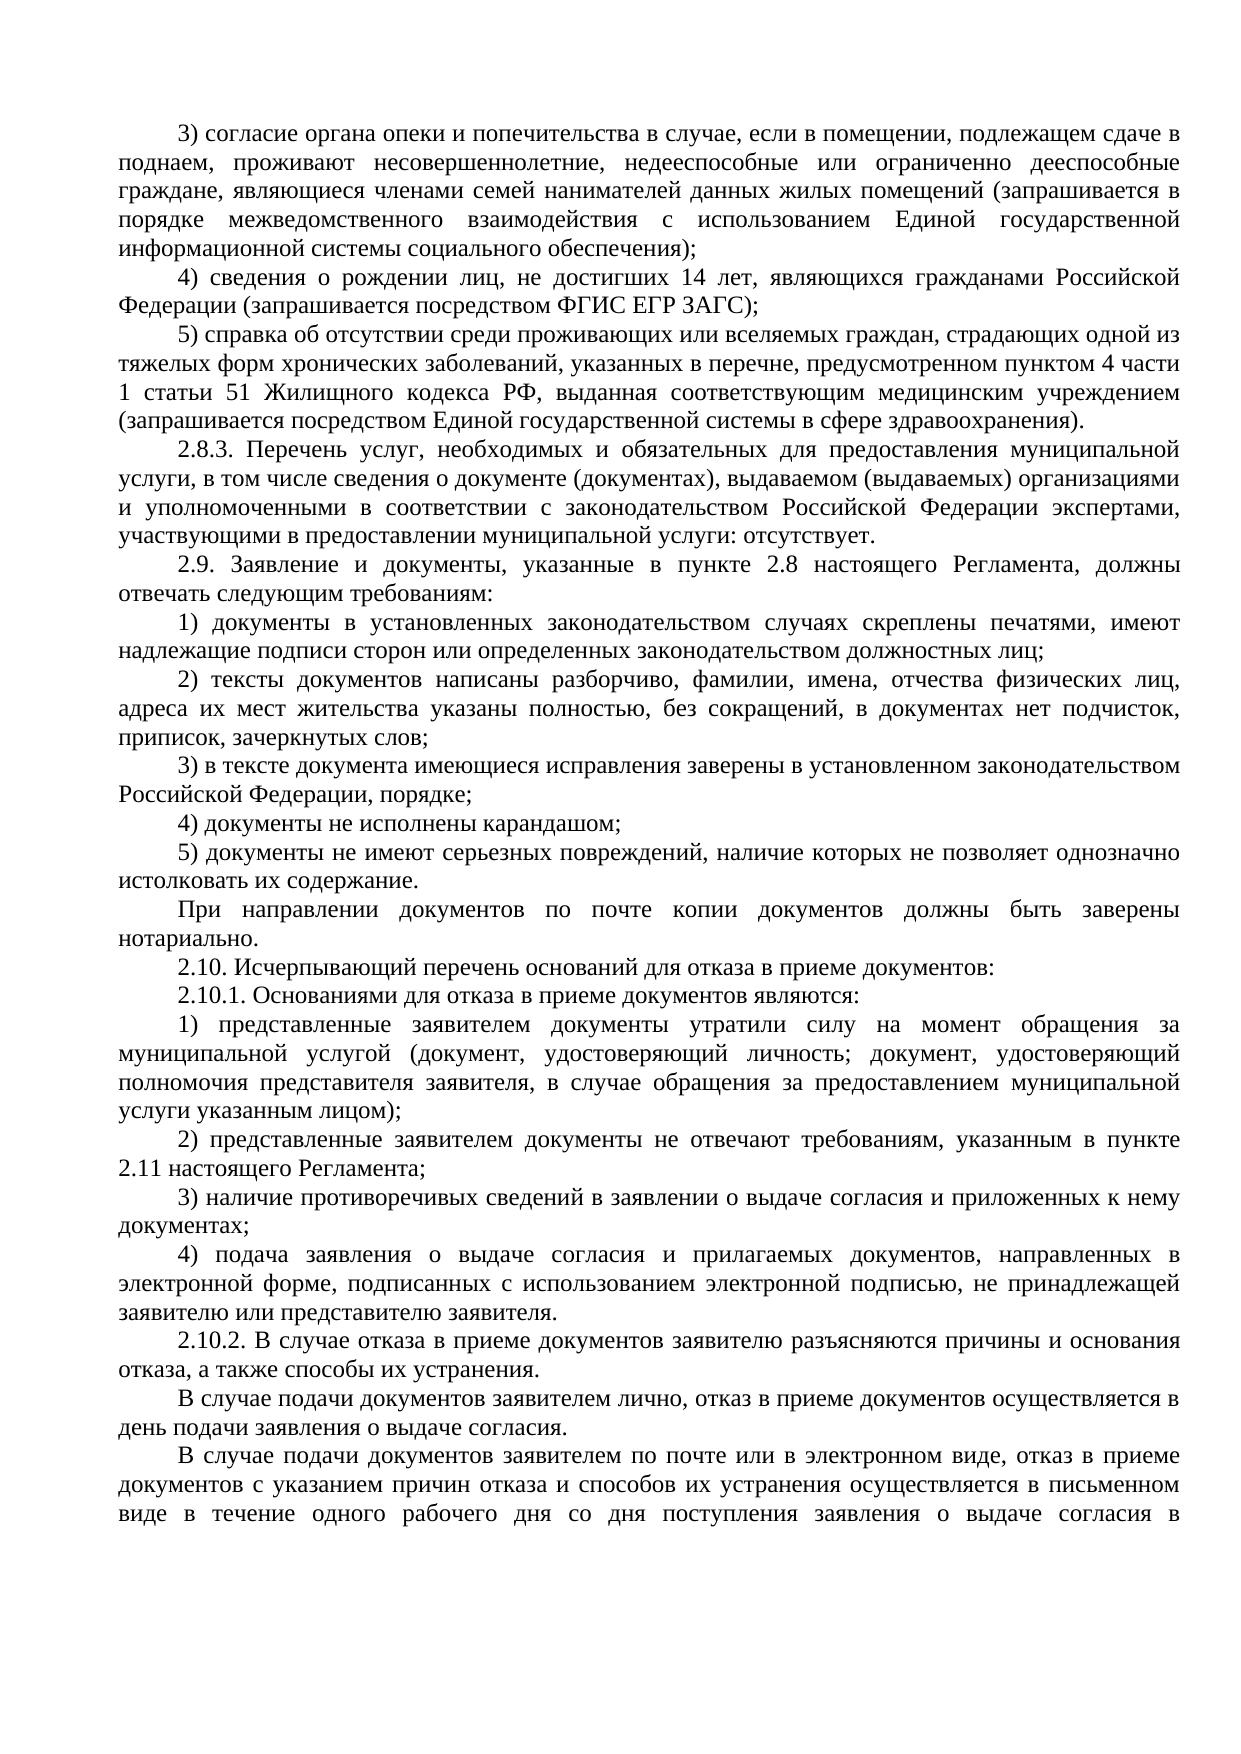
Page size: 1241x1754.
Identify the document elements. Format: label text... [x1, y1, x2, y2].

text 4) подача заявления о выдаче согласия и прилагаемых документов, направленных в электронной форме, подписанных с использованием электронной подписью, не принадлежащей заявителю или представителю заявителя. [118, 1239, 1181, 1326]
text 1) документы в установленных законодательством случаях скреплены печатями, имеют надлежащие подписи сторон или определенных законодательством должностных лиц; [118, 607, 1181, 664]
text 4) сведения о рождении лиц, не достигших 14 лет, являющихся гражданами Российской Федерации (запрашивается посредством ФГИС ЕГР ЗАГС); [118, 262, 1181, 319]
text 5) справка об отсутствии среди проживающих или вселяемых граждан, страдающих одной из тяжелых форм хронических заболеваний, указанных в перечне, предусмотренном пунктом 4 части 1 статьи 51 Жилищного кодекса РФ, выданная соответствующим медицинским учреждением (запрашивается посредством Единой государственной системы в сфере здравоохранения). [118, 319, 1181, 434]
text 2.9. Заявление и документы, указанные в пункте 2.8 настоящего Регламента, должны отвечать следующим требованиям: [118, 549, 1181, 607]
text 2.10. Исчерпывающий перечень оснований для отказа в приеме документов: [118, 952, 1181, 981]
text 2.10.2. В случае отказа в приеме документов заявителю разъясняются причины и основания отказа, а также способы их устранения. [118, 1326, 1181, 1383]
text 2.10.1. Основаниями для отказа в приеме документов являются: [118, 981, 1181, 1009]
text 3) наличие противоречивых сведений в заявлении о выдаче согласия и приложенных к нему документах; [118, 1182, 1181, 1239]
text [118, 1441, 1181, 1527]
text 3) согласие органа опеки и попечительства в случае, если в помещении, подлежащем сдаче в поднаем, проживают несовершеннолетние, недееспособные или ограниченно дееспособные граждане, являющиеся членами семей нанимателей данных жилых помещений (запрашивается в порядке межведомственного взаимодействия с использованием Единой государственной информационной системы социального обеспечения); [118, 118, 1181, 262]
text 3) в тексте документа имеющиеся исправления заверены в установленном законодательством Российской Федерации, порядке; [118, 751, 1181, 808]
text 4) документы не исполнены карандашом; [118, 808, 1181, 837]
text 2) представленные заявителем документы не отвечают требованиям, указанным в пункте 2.11 настоящего Регламента; [118, 1124, 1181, 1182]
text 1) представленные заявителем документы утратили силу на момент обращения за муниципальной услугой (документ, удостоверяющий личность; документ, удостоверяющий полномочия представителя заявителя, в случае обращения за предоставлением муниципальной услуги указанным лицом); [118, 1009, 1181, 1124]
text При направлении документов по почте копии документов должны быть заверены нотариально. [118, 894, 1181, 952]
text 2.8.3. Перечень услуг, необходимых и обязательных для предоставления муниципальной услуги, в том числе сведения о документе (документах), выдаваемом (выдаваемых) организациями и уполномоченными в соответствии с законодательством Российской Федерации экспертами, участвующими в предоставлении муниципальной услуги: отсутствует. [118, 434, 1181, 549]
text 2) тексты документов написаны разборчиво, фамилии, имена, отчества физических лиц, адреса их мест жительства указаны полностью, без сокращений, в документах нет подчисток, приписок, зачеркнутых слов; [118, 664, 1181, 751]
text 5) документы не имеют серьезных повреждений, наличие которых не позволяет однозначно истолковать их содержание. [118, 837, 1181, 894]
text В случае подачи документов заявителем лично, отказ в приеме документов осуществляется в день подачи заявления о выдаче согласия. [118, 1383, 1181, 1441]
